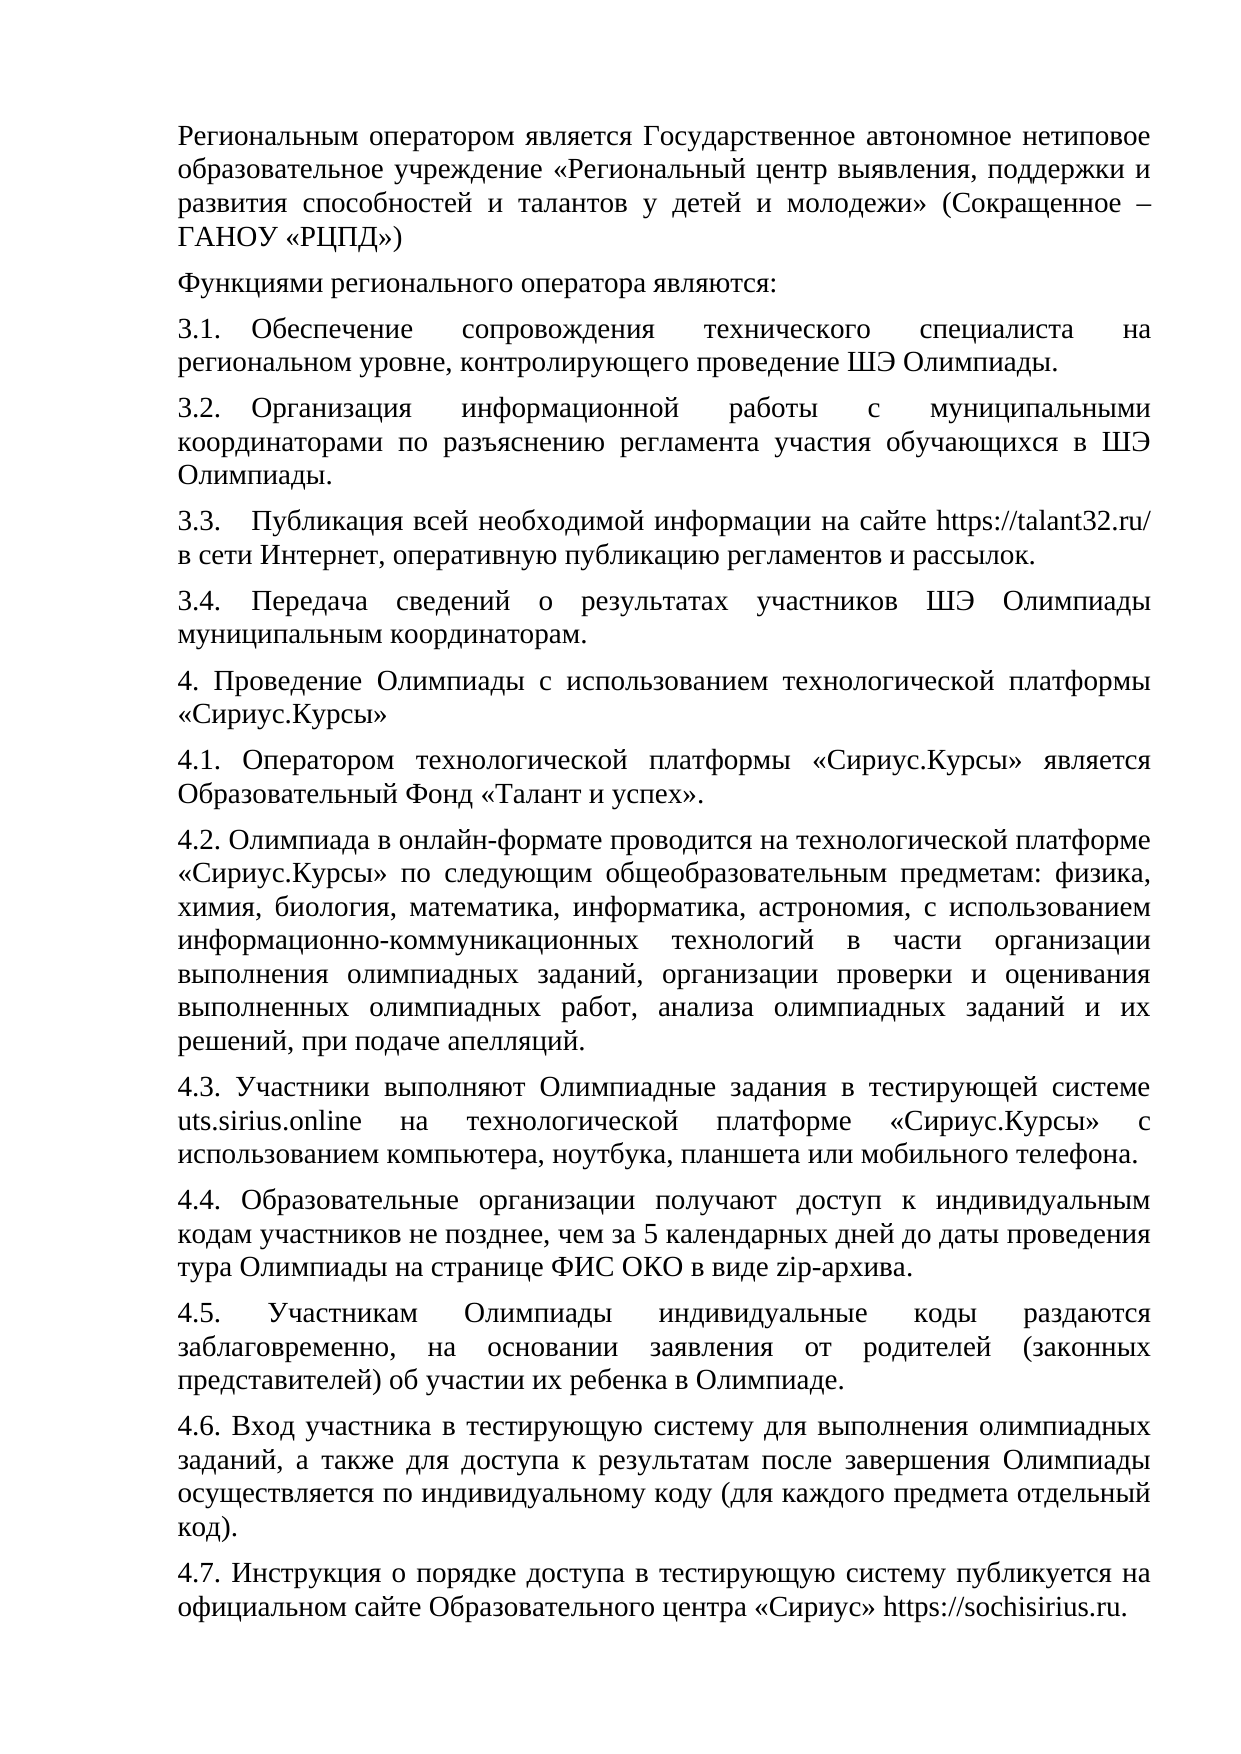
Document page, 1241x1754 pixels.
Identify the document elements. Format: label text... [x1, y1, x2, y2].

text 4. Проведение Олимпиады с использованием технологической платформы «Сириус.Курсы» [177, 663, 1152, 730]
text 4.4. Образовательные организации получают доступ к индивидуальным кодам участников не позднее, чем за 5 календарных дней до даты проведения тура Олимпиады на странице ФИС ОКО в виде zip-архива. [177, 1182, 1152, 1283]
text 3.1. Обеспечение сопровождения технического специалиста на региональном уровне, контролирующего проведение ШЭ Олимпиады. [177, 311, 1152, 378]
text 4.1. Оператором технологической платформы «Сириус.Курсы» является Образовательный Фонд «Талант и успех». [177, 742, 1152, 809]
text 4.7. Инструкция о порядке доступа в тестирующую систему публикуется на официальном сайте Образовательного центра «Сириус» https://sochisirius.ru. [177, 1555, 1152, 1622]
text 4.5. Участникам Олимпиады индивидуальные коды раздаются заблаговременно, на основании заявления от родителей (законных представителей) об участии их ребенка в Олимпиаде. [177, 1295, 1152, 1396]
text 3.4. Передача сведений о результатах участников ШЭ Олимпиады муниципальным координаторам. [177, 583, 1152, 650]
text Функциями регионального оператора являются: [177, 265, 1152, 298]
text 3.2. Организация информационной работы с муниципальными координаторами по разъяснению регламента участия обучающихся в ШЭ Олимпиады. [177, 390, 1152, 491]
text 4.3. Участники выполняют Олимпиадные задания в тестирующей системе uts.sirius.online на технологической платформе «Сириус.Курсы» с использованием компьютера, ноутбука, планшета или мобильного телефона. [177, 1069, 1152, 1170]
text Региональным оператором является Государственное автономное нетиповое образовательное учреждение «Региональный центр выявления, поддержки и развития способностей и талантов у детей и молодежи» (Сокращенное – ГАНОУ «РЦПД») [177, 118, 1152, 252]
text 4.6. Вход участника в тестирующую систему для выполнения олимпиадных заданий, а также для доступа к результатам после завершения Олимпиады осуществляется по индивидуальному коду (для каждого предмета отдельный код). [177, 1408, 1152, 1543]
text 4.2. Олимпиада в онлайн-формате проводится на технологической платформе «Сириус.Курсы» по следующим общеобразовательным предметам: физика, химия, биология, математика, информатика, астрономия, с использованием информационно-коммуникационных технологий в части организации выполнения олимпиадных заданий, организации проверки и оценивания выполненных олимпиадных работ, анализа олимпиадных заданий и их решений, при подаче апелляций. [177, 822, 1152, 1057]
text 3.3. Публикация всей необходимой информации на сайте https://talant32.ru/ в сети Интернет, оперативную публикацию регламентов и рассылок. [177, 503, 1152, 571]
